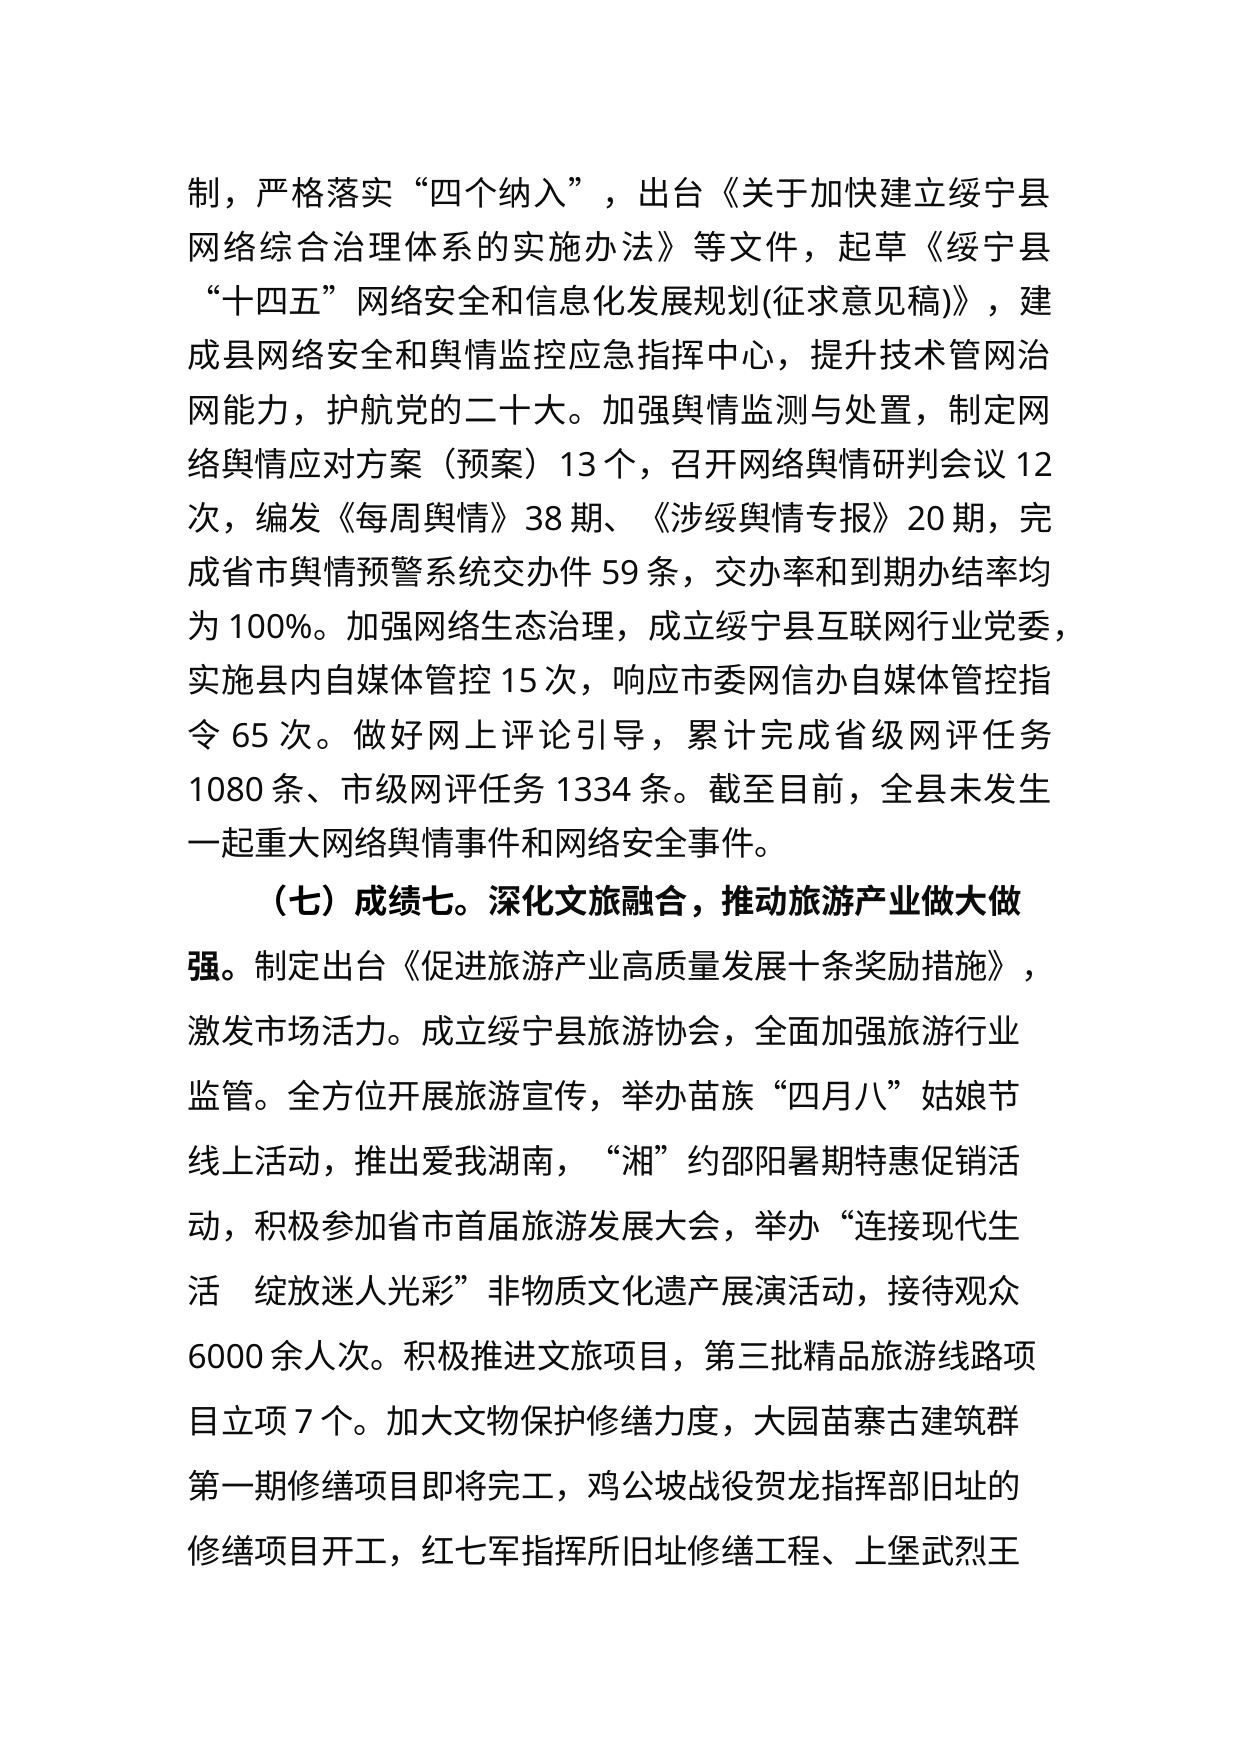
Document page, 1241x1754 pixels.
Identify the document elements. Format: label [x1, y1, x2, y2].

text [187, 162, 1053, 866]
list [187, 866, 1053, 1581]
